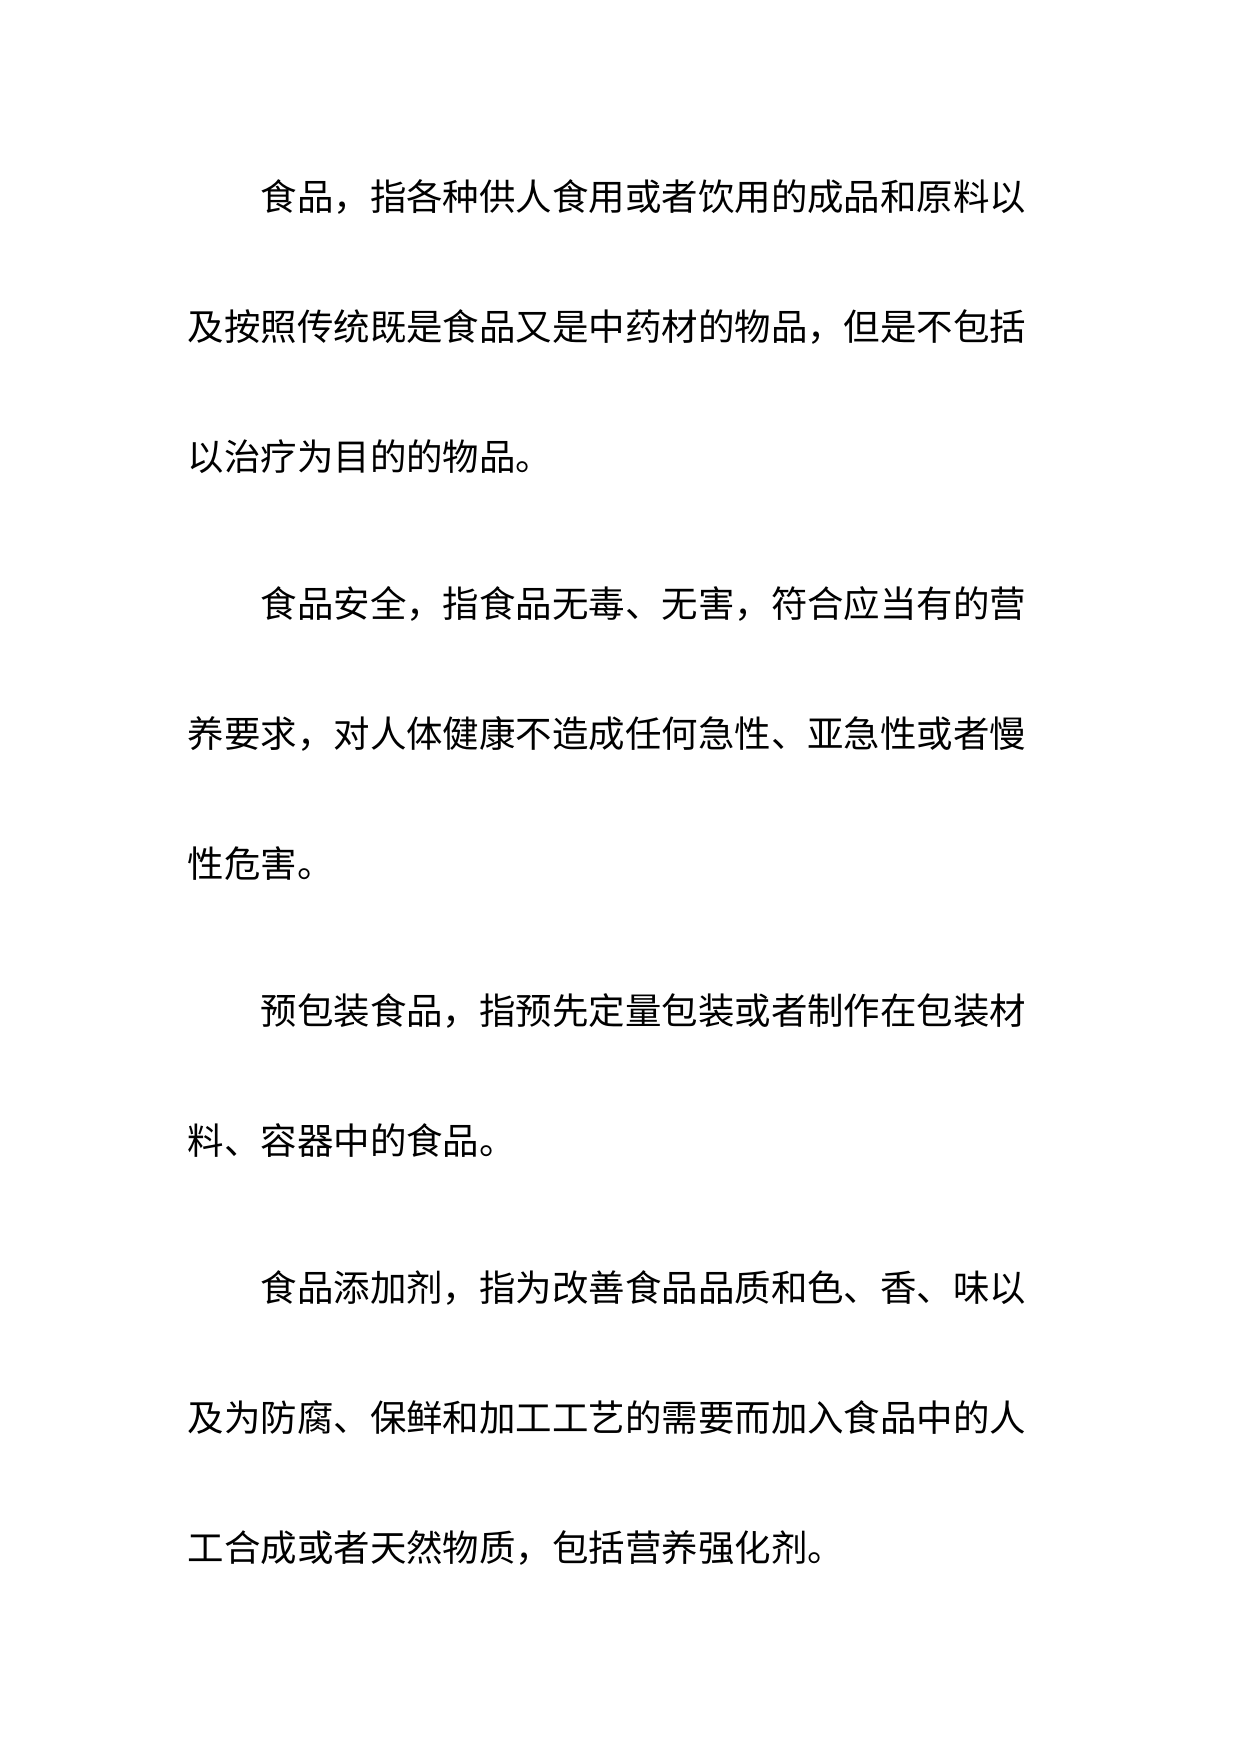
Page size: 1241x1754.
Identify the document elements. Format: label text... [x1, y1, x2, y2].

text 食品安全，指食品无毒、无害，符合应当有的营养要求，对人体健康不造成任何急性、亚急性或者慢性危害。 [187, 569, 1053, 894]
text 食品，指各种供人食用或者饮用的成品和原料以及按照传统既是食品又是中药材的物品，但是不包括以治疗为目的的物品。 [187, 162, 1053, 487]
text 预包装食品，指预先定量包装或者制作在包装材料、容器中的食品。 [187, 976, 1053, 1171]
text 食品添加剂，指为改善食品品质和色、香、味以及为防腐、保鲜和加工工艺的需要而加入食品中的人工合成或者天然物质，包括营养强化剂。 [187, 1253, 1053, 1578]
